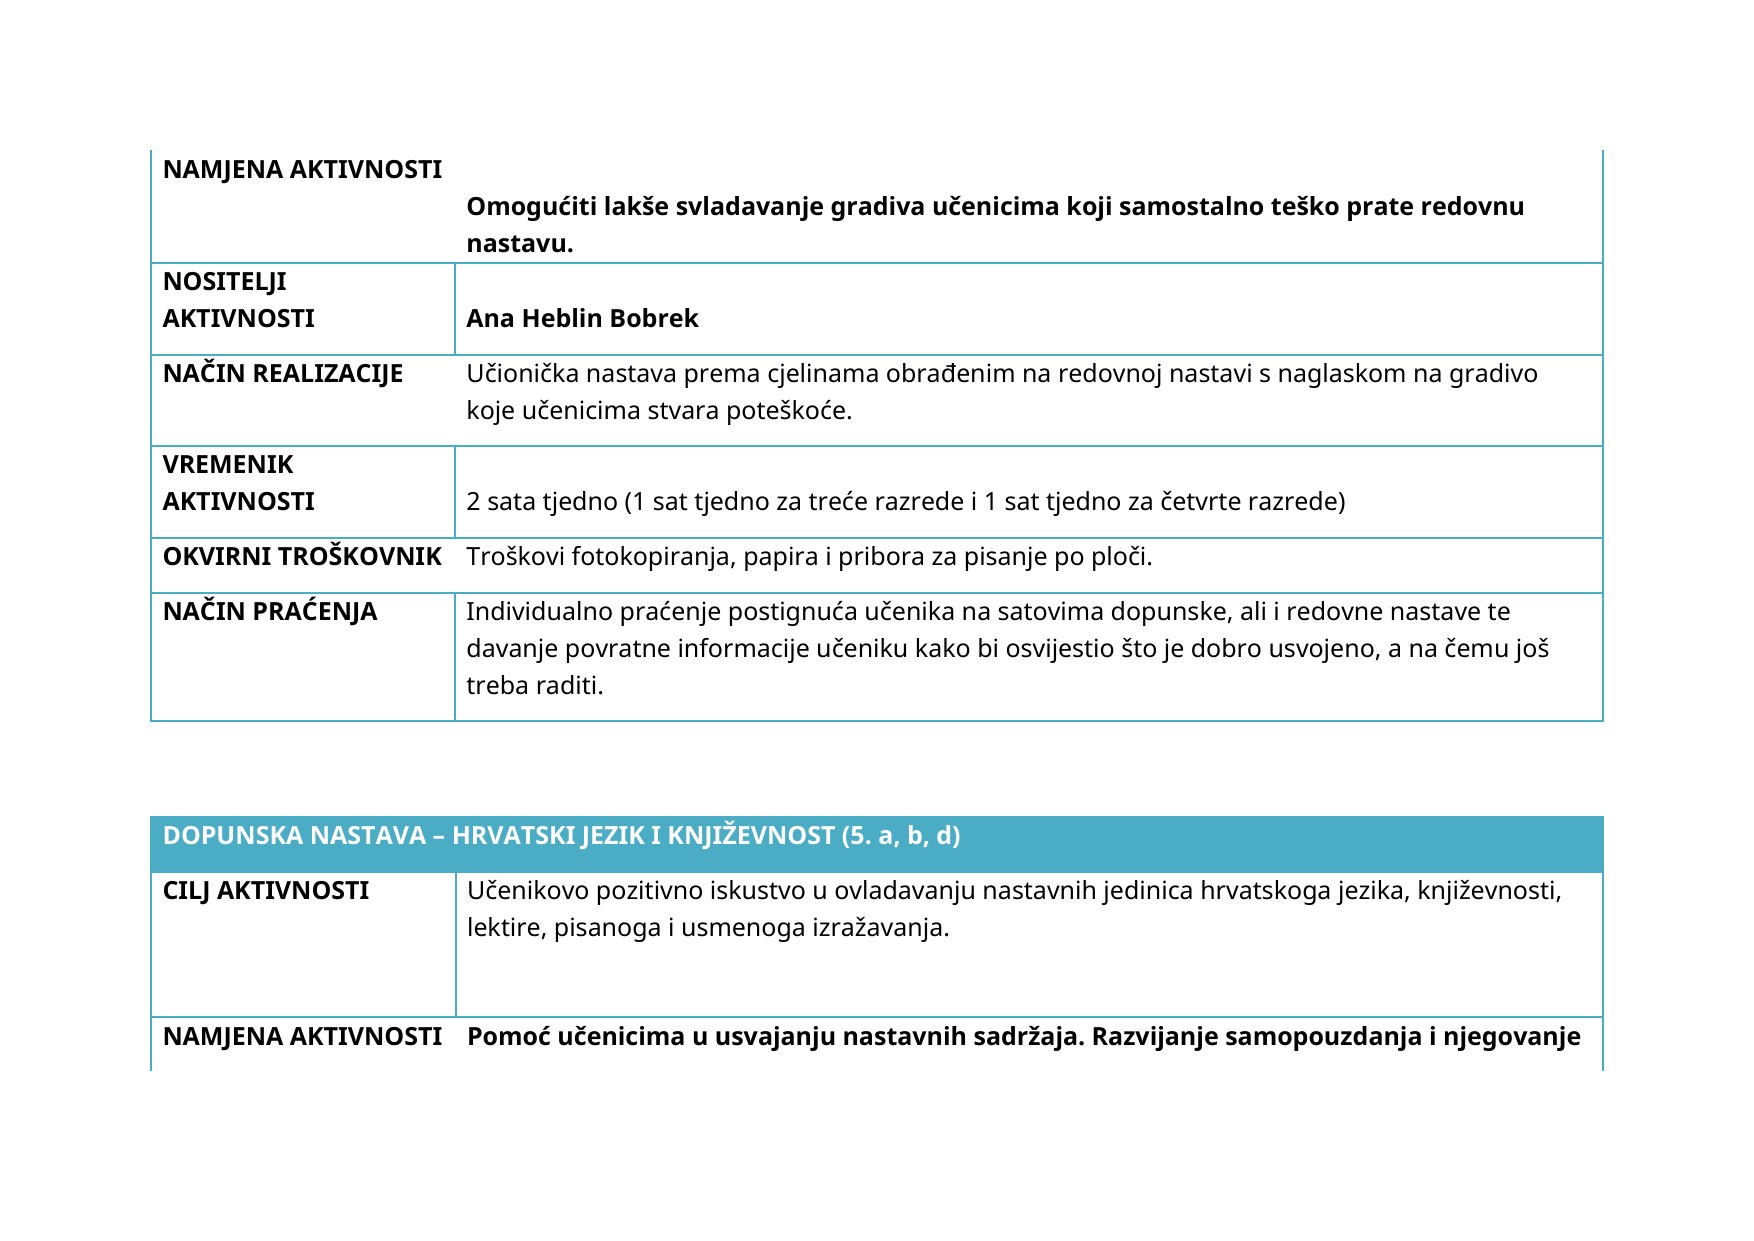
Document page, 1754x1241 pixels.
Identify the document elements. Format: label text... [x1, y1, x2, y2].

table_cell Omogućiti lakše svladavanje gradiva učenicima koji samostalno teško prate redovnu nastavu. [455, 150, 1602, 262]
table_cell Učionička nastava prema cjelinama obrađenim na redovnoj nastavi s naglaskom na gradivo koje učenicima stvara poteškoće. [455, 356, 1602, 445]
table_cell NAČIN PRAĆENJA [152, 594, 454, 720]
table_cell OKVIRNI TROŠKOVNIK [152, 539, 455, 592]
table_cell NAMJENA AKTIVNOSTI [152, 1018, 456, 1071]
table_cell NOSITELJI AKTIVNOSTI [152, 264, 454, 353]
table_cell Učenikovo pozitivno iskustvo u ovladavanju nastavnih jedinica hrvatskoga jezika, književnosti, lektire, pisanoga i usmenoga izražavanja. [457, 873, 1602, 1016]
table_cell 2 sata tjedno (1 sat tjedno za treće razrede i 1 sat tjedno za četvrte razrede) [456, 447, 1602, 537]
table_cell NAČIN REALIZACIJE [152, 356, 455, 445]
table_cell VREMENIK AKTIVNOSTI [152, 447, 454, 537]
table_cell CILJ AKTIVNOSTI [152, 873, 455, 1016]
table_cell Ana Heblin Bobrek [456, 264, 1602, 353]
table_cell NAMJENA AKTIVNOSTI [152, 150, 455, 262]
table_cell Individualno praćenje postignuća učenika na satovima dopunske, ali i redovne nastave te davanje povratne informacije učeniku kako bi osvijestio što je dobro usvojeno, a na čemu još treba raditi. [456, 594, 1602, 720]
table_header DOPUNSKA NASTAVA – HRVATSKI JEZIK I KNJIŽEVNOST (5. a, b, d) [152, 818, 1602, 871]
table_cell Troškovi fotokopiranja, papira i pribora za pisanje po ploči. [455, 539, 1602, 592]
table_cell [456, 1018, 1602, 1071]
